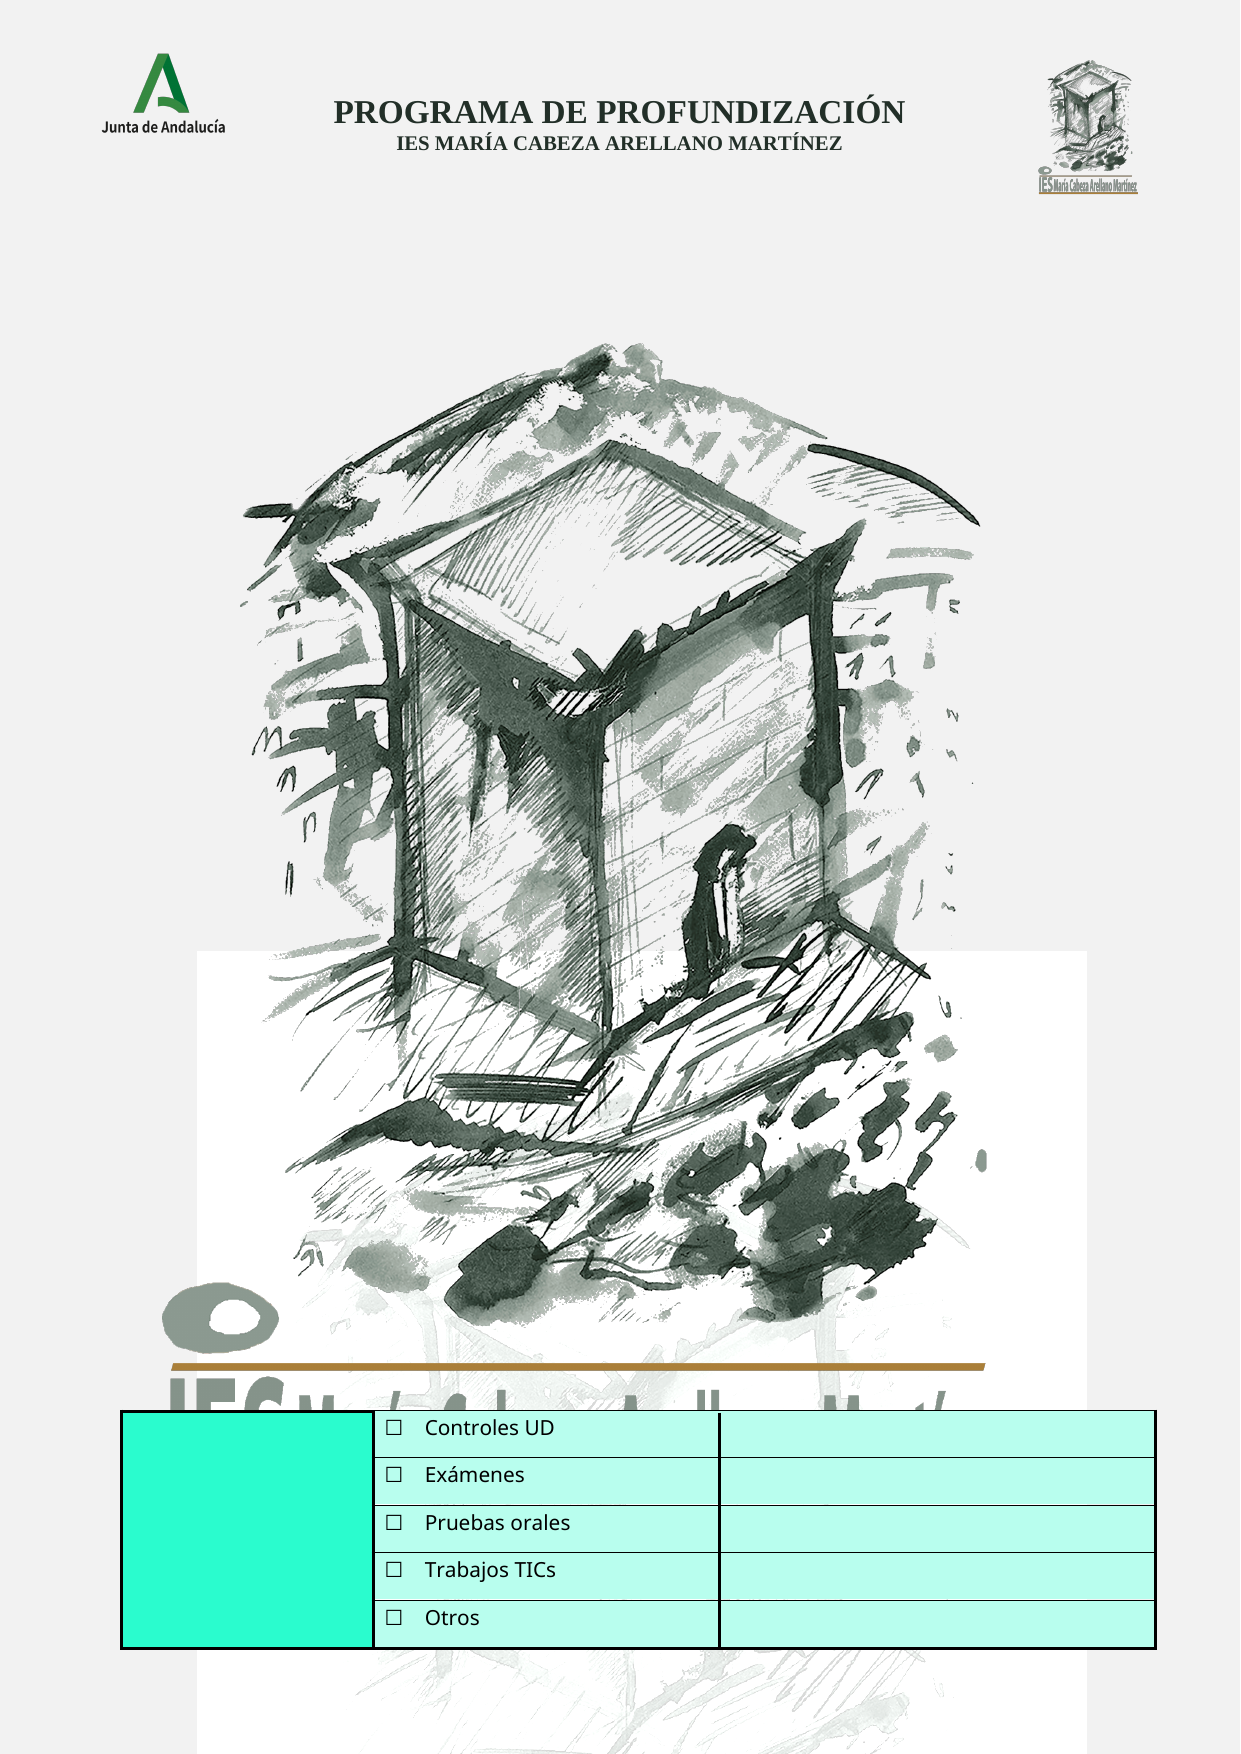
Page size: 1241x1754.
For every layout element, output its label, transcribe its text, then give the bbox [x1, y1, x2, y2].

table_cell [719, 1411, 1154, 1457]
table_cell [721, 1601, 1154, 1647]
picture [91, 47, 236, 139]
picture [132, 44, 1146, 1410]
table_cell [721, 1458, 1154, 1504]
table_cell Controles UD [375, 1411, 719, 1457]
table_cell [721, 1553, 1154, 1599]
table_cell Otros [375, 1601, 718, 1647]
table_cell Trabajos TICs [375, 1553, 718, 1599]
table_cell [721, 1506, 1154, 1552]
table_cell Exámenes [375, 1458, 718, 1504]
table_cell Pruebas orales [375, 1506, 718, 1552]
